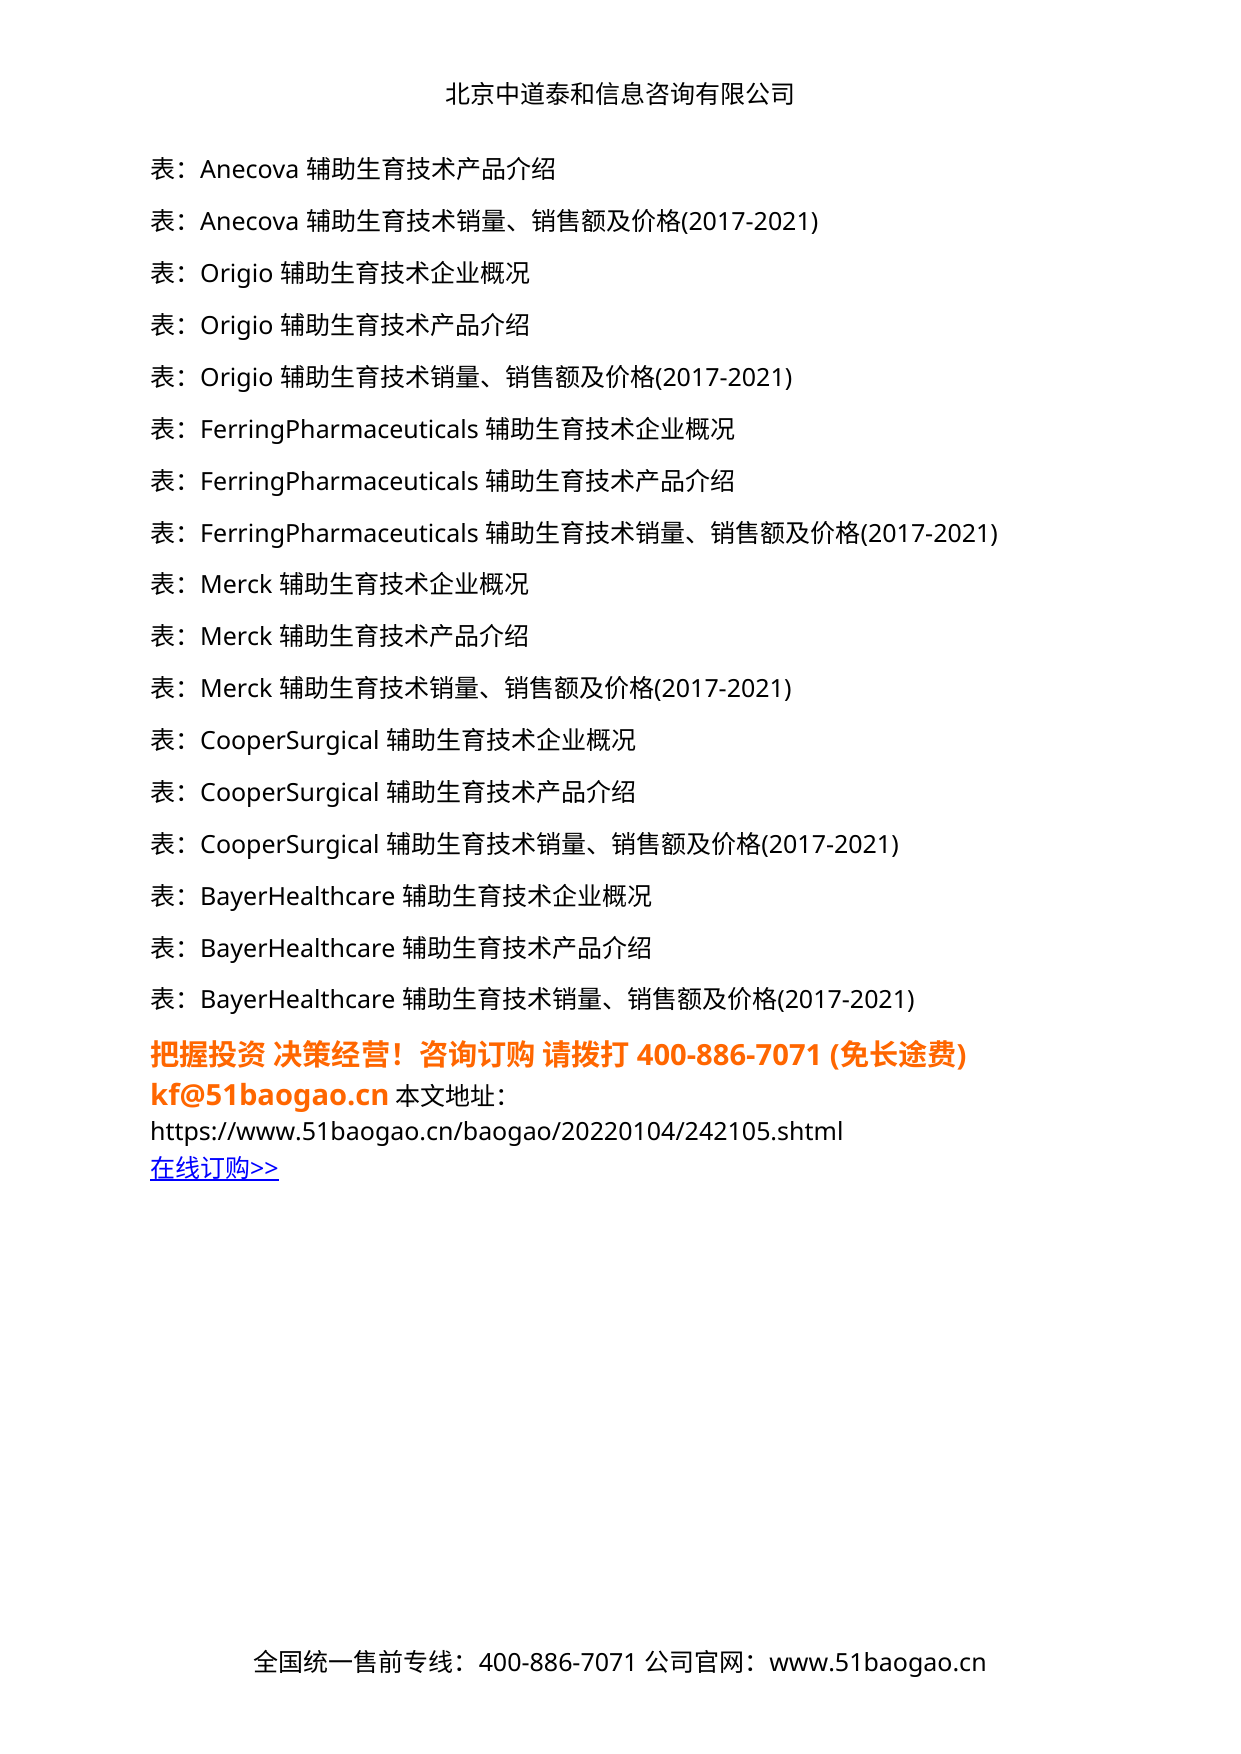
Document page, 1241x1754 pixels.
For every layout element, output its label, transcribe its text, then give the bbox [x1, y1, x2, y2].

text 表：Anecova 辅助生育技术产品介绍 [150, 150, 1090, 186]
text 表：FerringPharmaceuticals 辅助生育技术产品介绍 [150, 461, 1090, 497]
text 表：BayerHealthcare 辅助生育技术销量、销售额及价格(2017-2021) [150, 980, 1090, 1016]
text 表：FerringPharmaceuticals 辅助生育技术企业概况 [150, 409, 1090, 446]
text 表：CooperSurgical 辅助生育技术企业概况 [150, 721, 1090, 757]
text 在线订购>> [150, 1148, 1090, 1184]
text 表：Anecova 辅助生育技术销量、销售额及价格(2017-2021) [150, 202, 1090, 238]
text 表：Merck 辅助生育技术产品介绍 [150, 617, 1090, 653]
text 表：Merck 辅助生育技术销量、销售额及价格(2017-2021) [150, 669, 1090, 705]
text 表：CooperSurgical 辅助生育技术销量、销售额及价格(2017-2021) [150, 824, 1090, 861]
text 表：CooperSurgical 辅助生育技术产品介绍 [150, 772, 1090, 809]
text 表：BayerHealthcare 辅助生育技术产品介绍 [150, 928, 1090, 964]
text 表：Origio 辅助生育技术销量、销售额及价格(2017-2021) [150, 357, 1090, 394]
text 表：Origio 辅助生育技术产品介绍 [150, 306, 1090, 342]
text 表：Origio 辅助生育技术企业概况 [150, 254, 1090, 290]
text 表：FerringPharmaceuticals 辅助生育技术销量、销售额及价格(2017-2021) [150, 513, 1090, 549]
text 表：BayerHealthcare 辅助生育技术企业概况 [150, 876, 1090, 912]
text 表：Merck 辅助生育技术企业概况 [150, 565, 1090, 601]
text 把握投资 决策经营！咨询订购 请拨打 400-886-7071 (免长途费) kf@51baogao.cn本文地址：https://www.51baogao.cn/baogao/20220104/242105.shtml [150, 1032, 1090, 1148]
